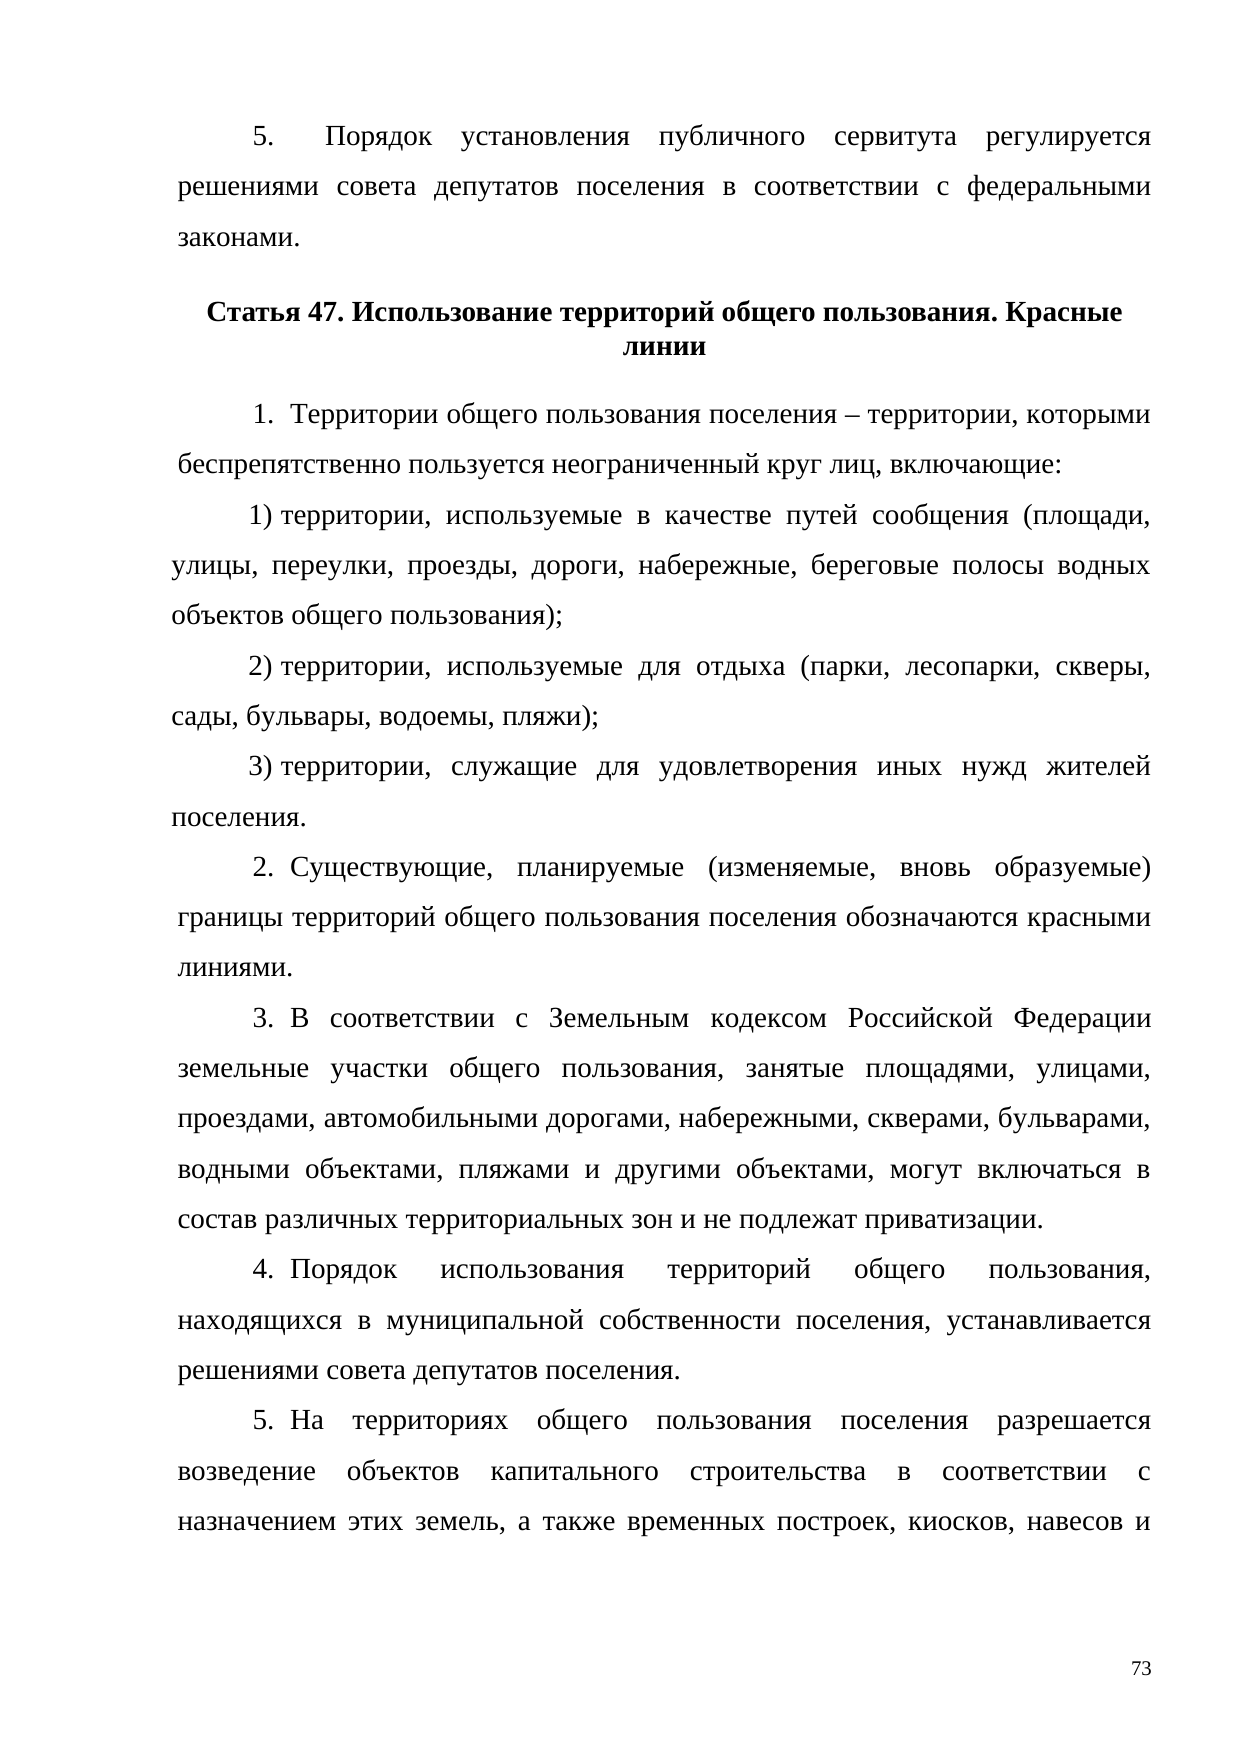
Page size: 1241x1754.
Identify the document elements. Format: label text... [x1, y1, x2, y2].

list В соответствии с Земельным кодексом Российской Федерации земельные участки общего пользования, занятые площадями, улицами, проездами, автомобильными дорогами, набережными, скверами, бульварами, водными объектами, пляжами и другими объектами, могут включаться в состав различных территориальных зон и не подлежат приватизации. [177, 1000, 1152, 1235]
list Порядок использования территорий общего пользования, находящихся в муниципальной собственности поселения, устанавливается решениями совета депутатов поселения. [177, 1251, 1152, 1386]
list территории, служащие для удовлетворения иных нужд жителей поселения. [171, 748, 1152, 832]
subtitle Статья 47. Использование территорий общего пользования. Красные линии [177, 294, 1152, 361]
list территории, используемые в качестве путей сообщения (площади, улицы, переулки, проезды, дороги, набережные, береговые полосы водных объектов общего пользования); [171, 497, 1152, 631]
list Территории общего пользования поселения – территории, которыми беспрепятственно пользуется неограниченный круг лиц, включающие: [177, 396, 1152, 480]
list территории, используемые для отдыха (парки, лесопарки, скверы, сады, бульвары, водоемы, пляжи); [171, 648, 1152, 732]
list Существующие, планируемые (изменяемые, вновь образуемые) границы территорий общего пользования поселения обозначаются красными линиями. [177, 849, 1152, 983]
list Порядок установления публичного сервитута регулируется решениями совета депутатов поселения в соответствии с федеральными законами. [177, 118, 1152, 252]
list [177, 1402, 1152, 1537]
